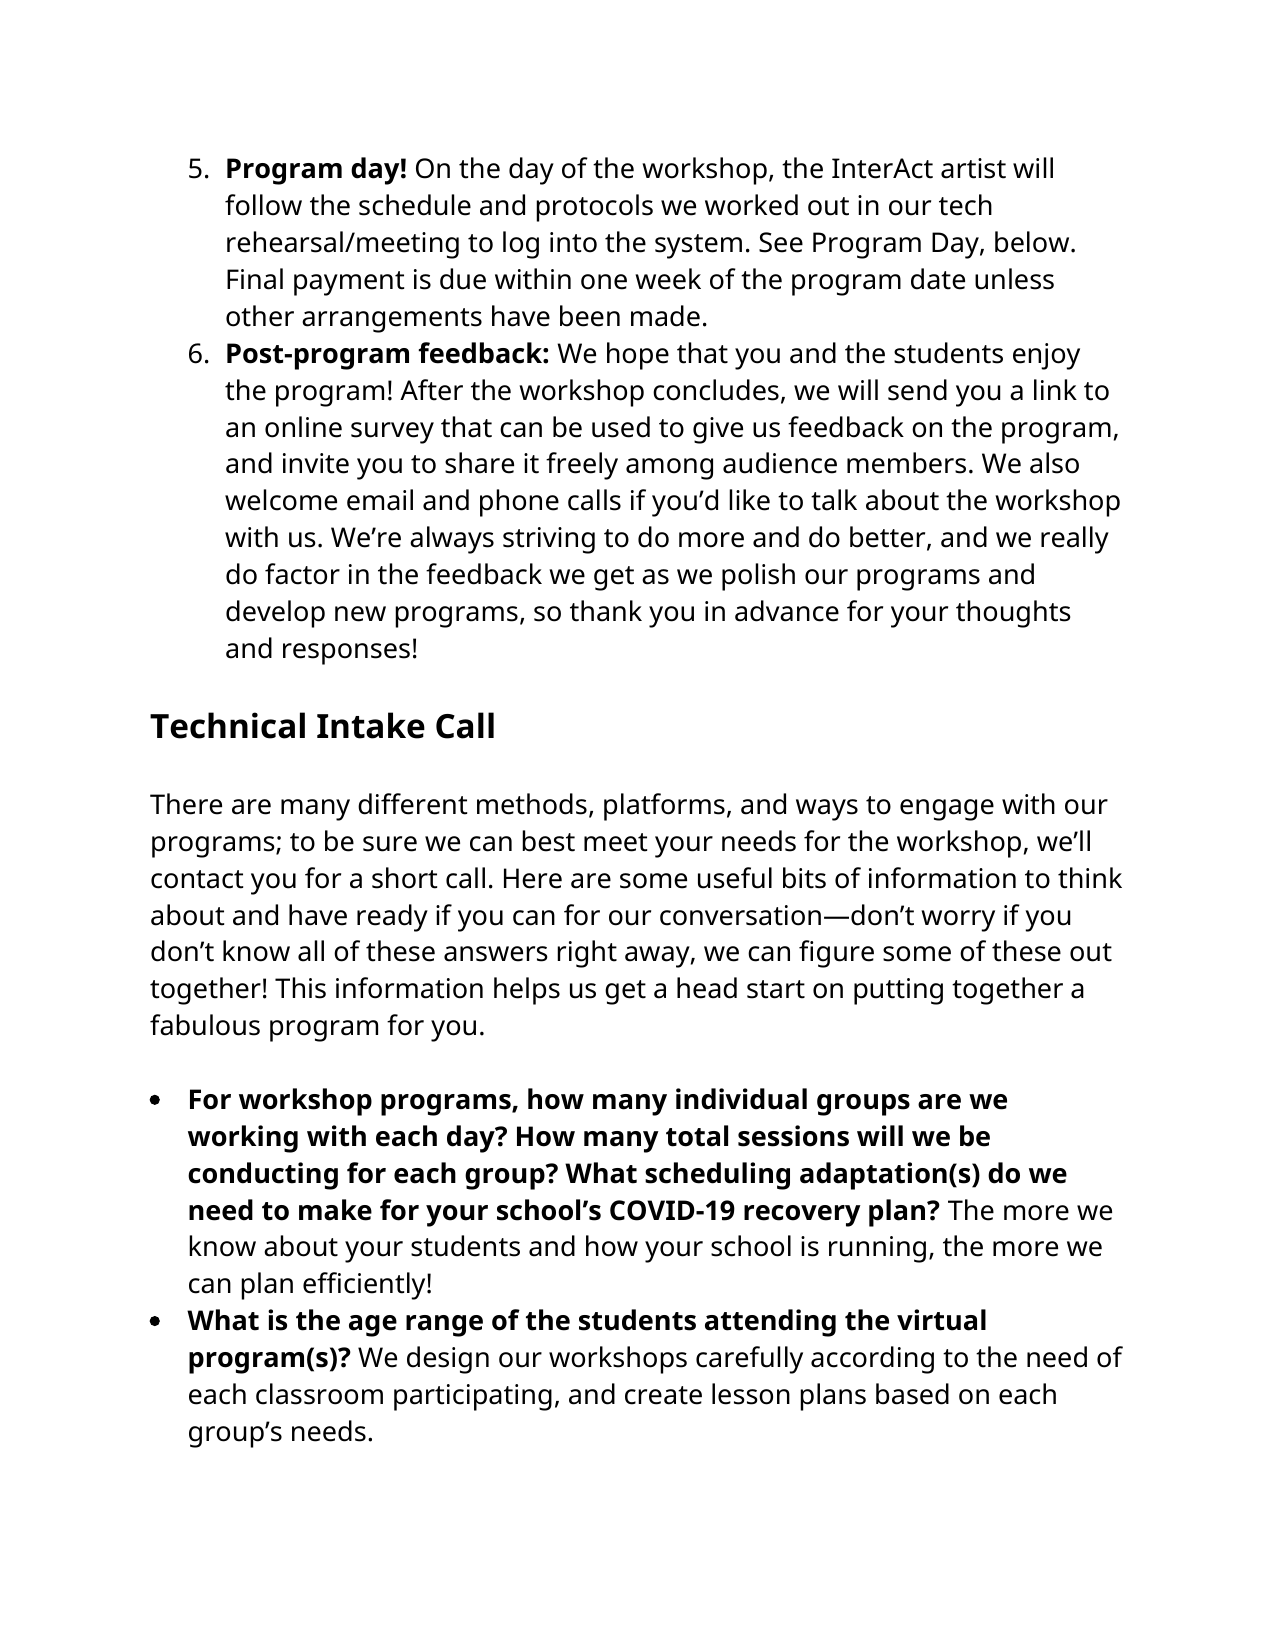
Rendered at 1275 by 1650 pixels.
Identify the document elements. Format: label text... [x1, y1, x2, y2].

text Technical Intake Call [150, 703, 1125, 748]
list Program day! On the day of the workshop, the InterAct artist will follow the schedule and protocols we worked out in our tech rehearsal/meeting to log into the system. See Program Day, below. Final payment is due within one week of the program date unless other arrangements have been made. [187, 150, 1125, 334]
list What is the age range of the students attending the virtual program(s)? We design our workshops carefully according to the need of each classroom participating, and create lesson plans based on each group’s needs. [150, 1302, 1125, 1449]
list Post-program feedback: We hope that you and the students enjoy the program! After the workshop concludes, we will send you a link to an online survey that can be used to give us feedback on the program, and invite you to share it freely among audience members. We also welcome email and phone calls if you’d like to talk about the workshop with us. We’re always striving to do more and do better, and we really do factor in the feedback we get as we polish our programs and develop new programs, so thank you in advance for your thoughts and responses! [187, 334, 1125, 666]
text There are many different methods, platforms, and ways to engage with our programs; to be sure we can best meet your needs for the workshop, we’ll contact you for a short call. Here are some useful bits of information to think about and have ready if you can for our conversation—don’t worry if you don’t know all of these answers right away, we can figure some of these out together! This information helps us get a head start on putting together a fabulous program for you. [150, 785, 1125, 1043]
list For workshop programs, how many individual groups are we working with each day? How many total sessions will we be conducting for each group? What scheduling adaptation(s) do we need to make for your school’s COVID-19 recovery plan? The more we know about your students and how your school is running, the more we can plan efficiently! [150, 1080, 1125, 1302]
